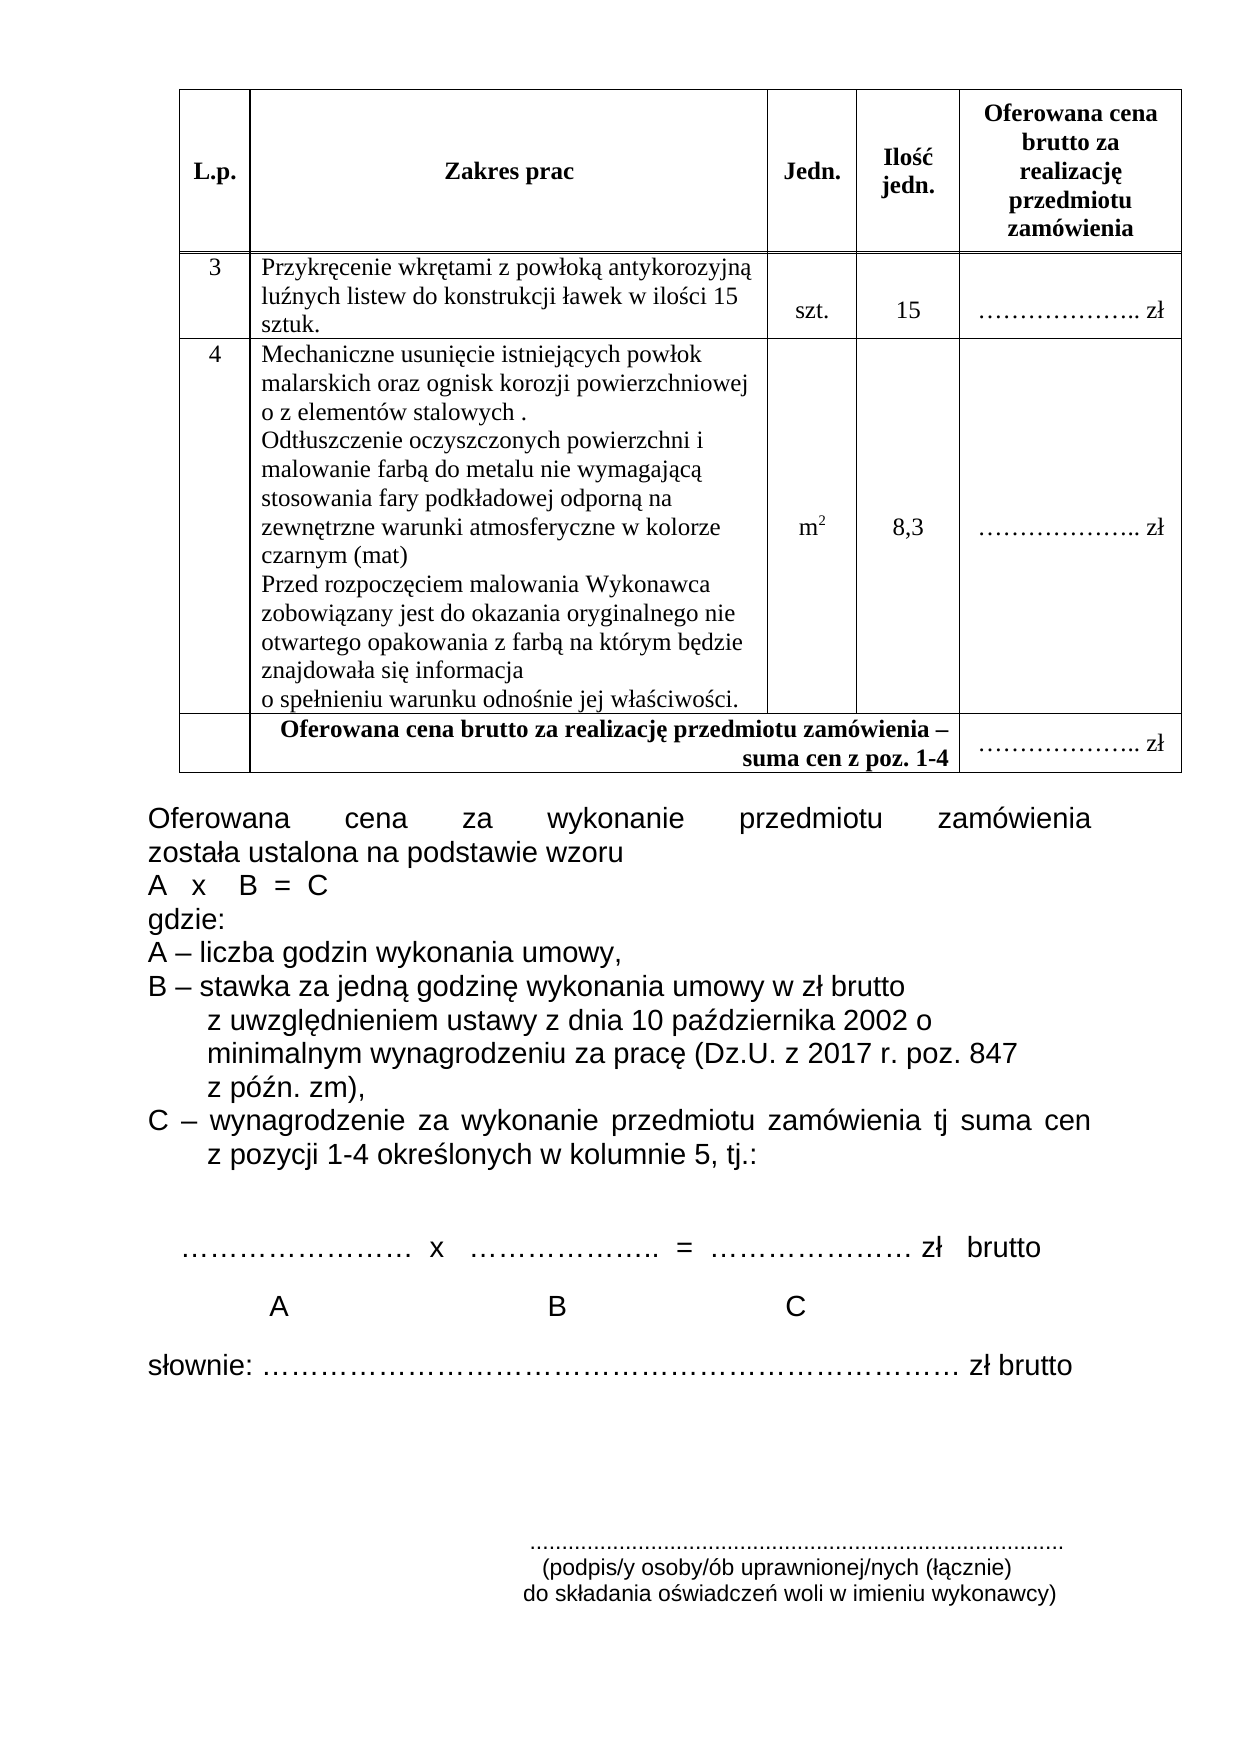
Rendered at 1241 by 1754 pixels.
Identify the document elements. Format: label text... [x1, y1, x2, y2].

text .................................................................................... [148, 1528, 1092, 1554]
table_cell Oferowana cena brutto za realizację przedmiotu zamówienia – suma cen z poz. 1-4 [251, 714, 959, 772]
table_header Zakres prac [251, 90, 767, 251]
table_cell ……………….. zł [960, 339, 1181, 713]
table_header Oferowana cena brutto za realizację przedmiotu zamówienia [960, 90, 1181, 251]
table_cell m2 [768, 339, 856, 713]
text A – liczba godzin wykonania umowy, [148, 936, 1092, 969]
text słownie: ……………………………………………………………… zł brutto [148, 1348, 1092, 1382]
text …………………… x ……………….. = ………………… zł brutto [148, 1230, 1092, 1263]
table_cell 3 [180, 254, 249, 338]
table_header Jedn. [768, 90, 856, 251]
table_cell szt. [768, 254, 856, 338]
table_header Ilość jedn. [857, 90, 959, 251]
text A B C [148, 1289, 1092, 1323]
text A x B = C [148, 868, 1092, 902]
table_cell Mechaniczne usunięcie istniejących powłok malarskich oraz ognisk korozji powierzchniowej o z elementów stalowych . Odtłuszczenie oczyszczonych powierzchni i malowanie farbą do metalu nie wymagającą stosowania fary podkładowej odporną na zewnętrzne warunki atmosferyczne w kolorze czarnym (mat) Przed rozpoczęciem malowania Wykonawca zobowiązany jest do okazania oryginalnego nie otwartego opakowania z farbą na którym będzie znajdowała się informacja o spełnieniu warunku odnośnie jej właściwości. [251, 339, 767, 713]
text do składania oświadczeń woli w imieniu wykonawcy) [148, 1580, 1092, 1607]
text Oferowana cena za wykonanie przedmiotu zamówienia została ustalona na podstawie wzoru [148, 801, 1092, 868]
table_cell ……………….. zł [960, 254, 1181, 338]
text gdzie: [148, 902, 1092, 936]
table_header L.p. [180, 90, 249, 251]
table_cell 4 [180, 339, 249, 713]
text (podpis/y osoby/ób uprawnionej/nych (łącznie) [148, 1554, 1092, 1580]
table_cell ……………….. zł [960, 714, 1181, 772]
table_cell Przykręcenie wkrętami z powłoką antykorozyjną luźnych listew do konstrukcji ławek w ilości 15 sztuk. [251, 254, 767, 338]
text B – stawka za jedną godzinę wykonania umowy w zł brutto z uwzględnieniem ustawy z dnia 10 października 2002 o minimalnym wynagrodzeniu za pracę (Dz.U. z 2017 r. poz. 847 z późn. zm), [148, 969, 1092, 1103]
table_cell 15 [857, 254, 959, 338]
text C – wynagrodzenie za wykonanie przedmiotu zamówienia tj suma cen z pozycji 1-4 określonych w kolumnie 5, tj.: [148, 1103, 1092, 1170]
table_cell [180, 714, 249, 772]
table_cell 8,3 [857, 339, 959, 713]
